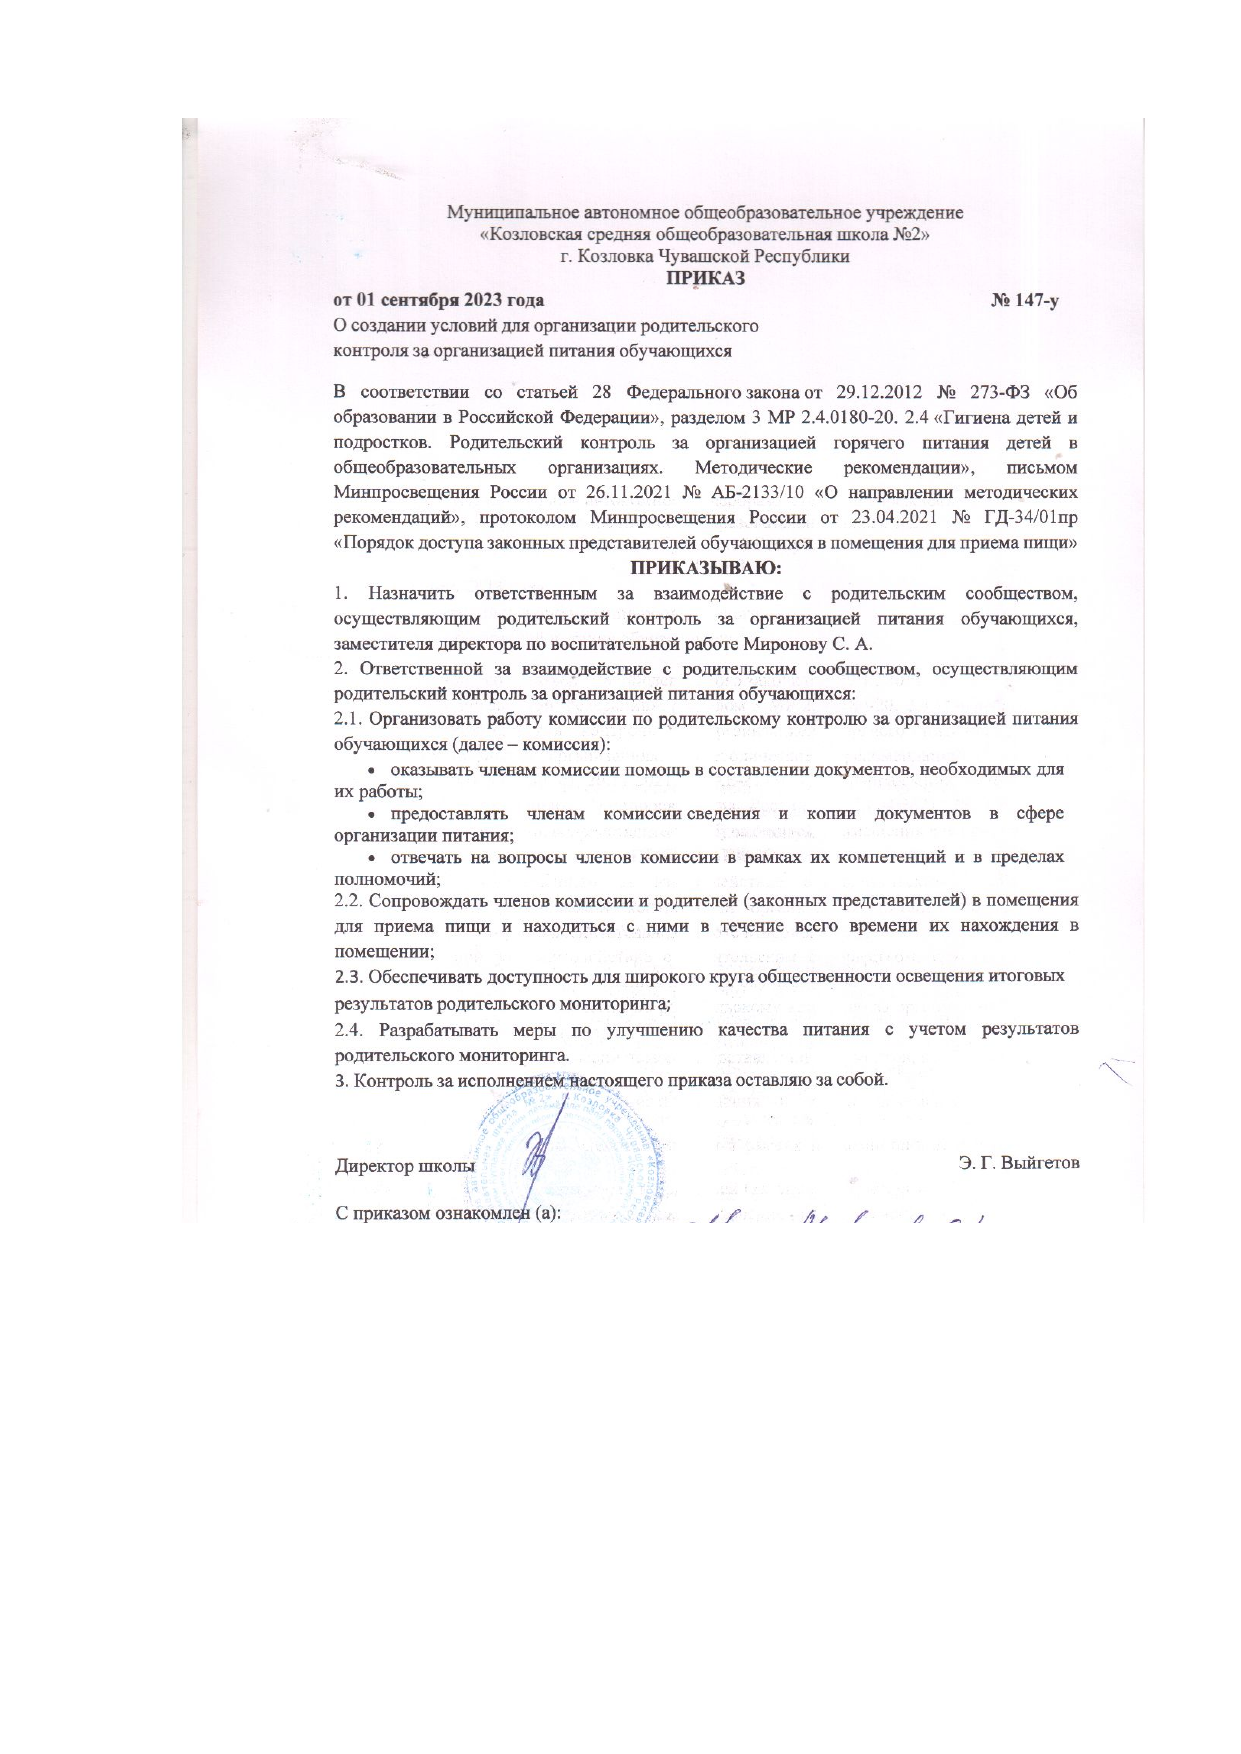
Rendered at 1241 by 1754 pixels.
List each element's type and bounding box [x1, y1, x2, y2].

picture [177, 118, 1150, 1223]
